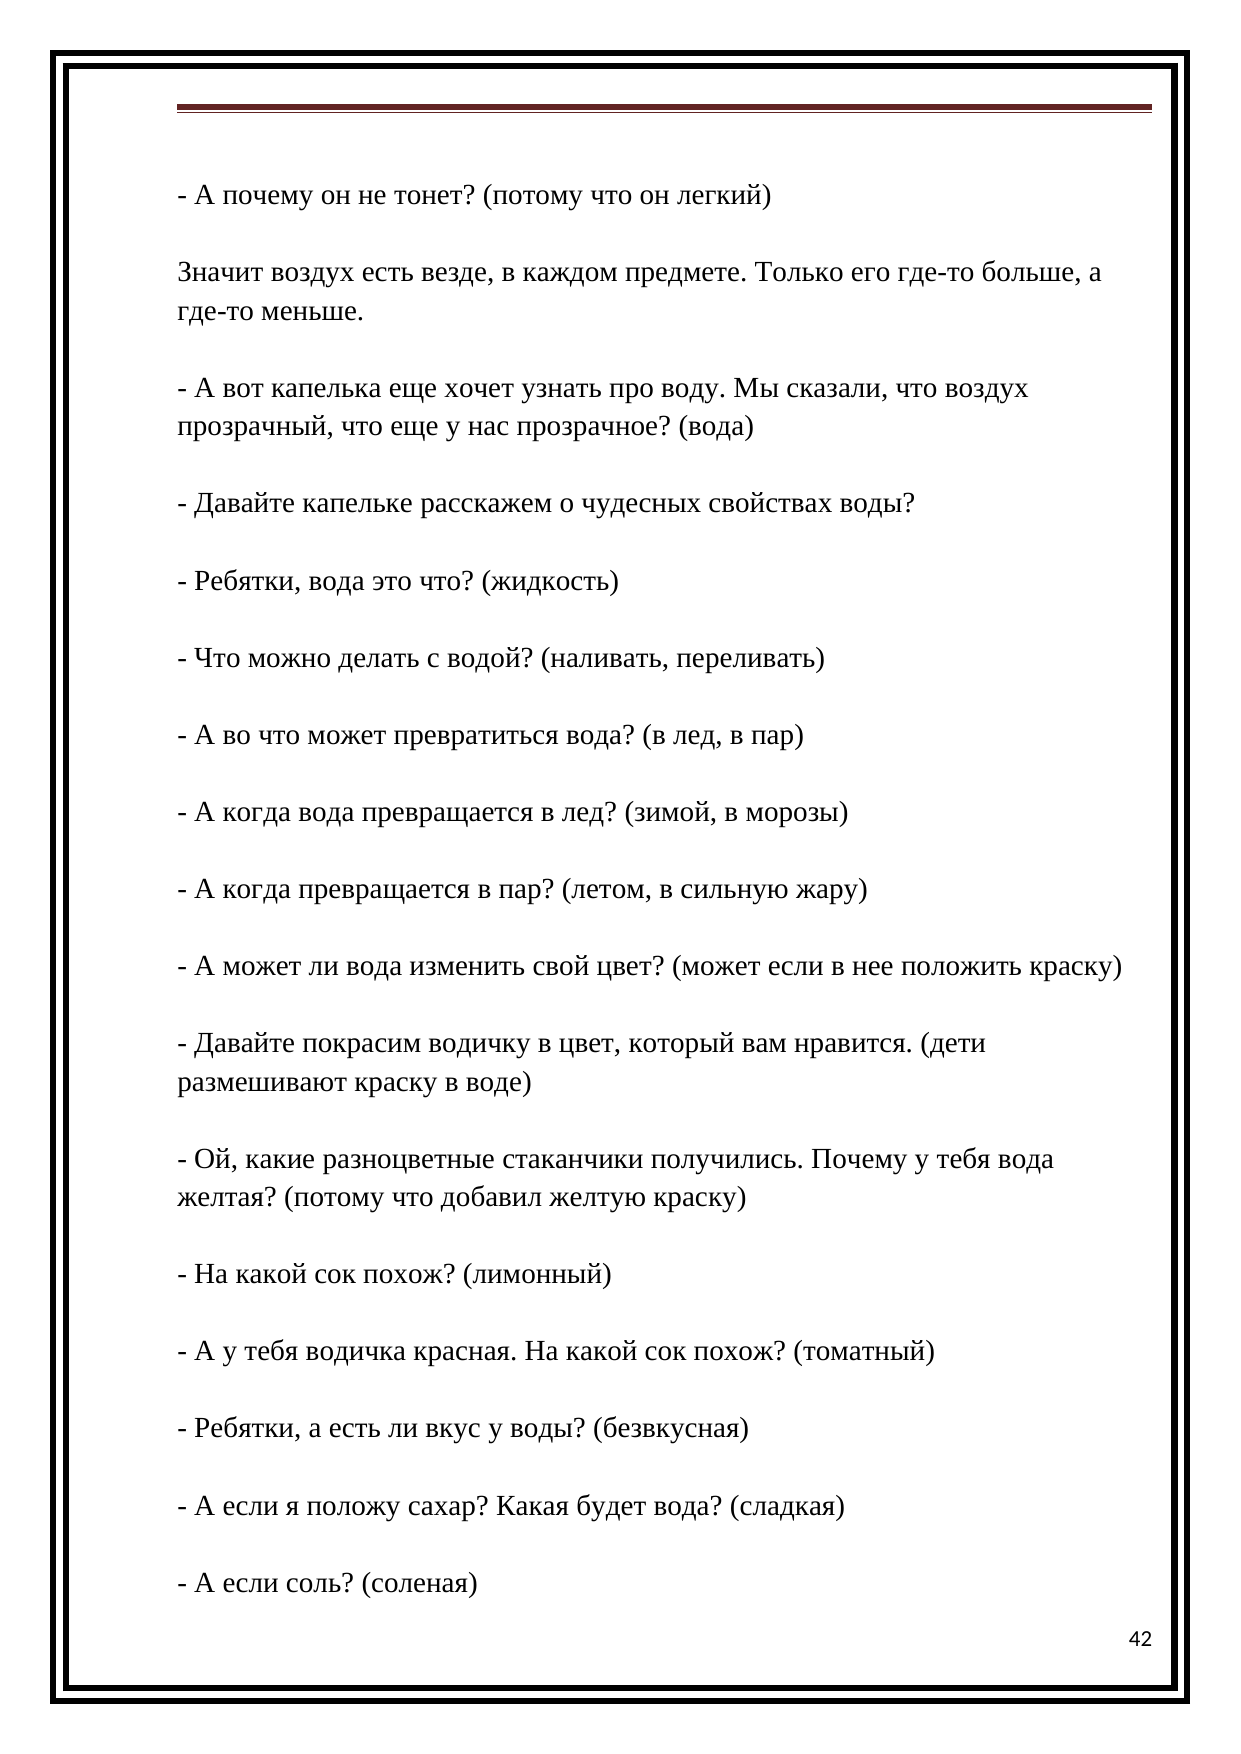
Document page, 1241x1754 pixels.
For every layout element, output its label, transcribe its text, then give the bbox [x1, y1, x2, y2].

text - А если соль? (соленая) [177, 1565, 1152, 1598]
text - А у тебя водичка красная. На какой сок похож? (томатный) [177, 1333, 1152, 1367]
text - Давайте покрасим водичку в цвет, который вам нравится. (дети размешивают краску в воде) [177, 1025, 1152, 1097]
text - А во что может превратиться вода? (в лед, в пар) [177, 717, 1152, 750]
text - А когда вода превращается в лед? (зимой, в морозы) [177, 794, 1152, 827]
text - Ребятки, а есть ли вкус у воды? (безвкусная) [177, 1411, 1152, 1444]
text Значит воздух есть везде, в каждом предмете. Только его где-то больше, а где-то меньше. [177, 254, 1152, 326]
text - Ой, какие разноцветные стаканчики получились. Почему у тебя вода желтая? (потому что добавил желтую краску) [177, 1141, 1152, 1213]
text - Давайте капельке расскажем о чудесных свойствах воды? [177, 486, 1152, 519]
text - Ребятки, вода это что? (жидкость) [177, 563, 1152, 596]
text - Что можно делать с водой? (наливать, переливать) [177, 640, 1152, 673]
text - А может ли вода изменить свой цвет? (может если в нее положить краску) [177, 948, 1152, 982]
text - А если я положу сахар? Какая будет вода? (сладкая) [177, 1488, 1152, 1521]
text - А вот капелька еще хочет узнать про воду. Мы сказали, что воздух прозрачный, что еще у нас прозрачное? (вода) [177, 370, 1152, 442]
text - А когда превращается в пар? (летом, в сильную жару) [177, 871, 1152, 904]
text - А почему он не тонет? (потому что он легкий) [177, 177, 1152, 211]
text - На какой сок похож? (лимонный) [177, 1256, 1152, 1290]
